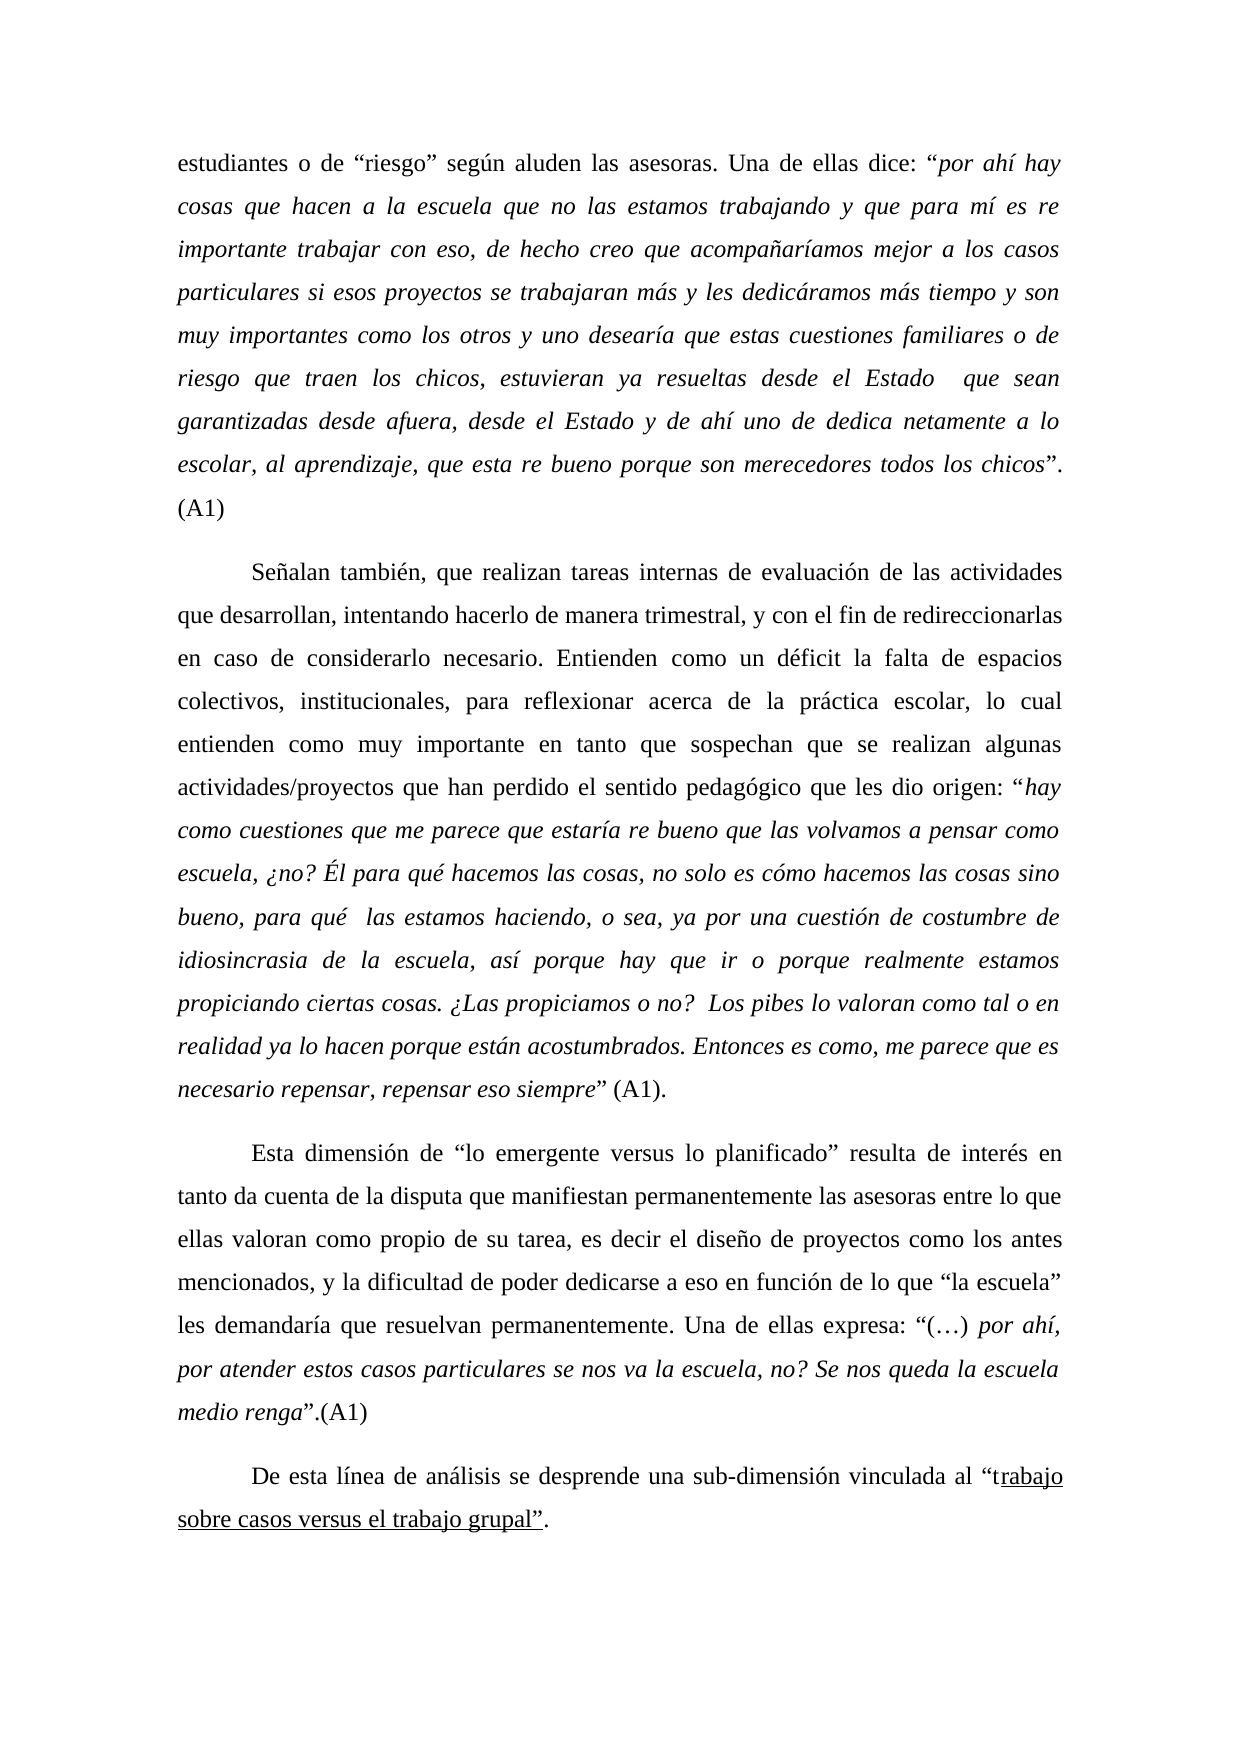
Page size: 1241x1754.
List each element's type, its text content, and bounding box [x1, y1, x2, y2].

text Esta dimensión de “lo emergente versus lo planificado” resulta de interés en tanto da cuenta de la disputa que manifiestan permanentemente las asesoras entre lo que ellas valoran como propio de su tarea, es decir el diseño de proyectos como los antes mencionados, y la dificultad de poder dedicarse a eso en función de lo que “la escuela” les demandaría que resuelvan permanentemente. Una de ellas expresa: “(…) por ahí, por atender estos casos particulares se nos va la escuela, no? Se nos queda la escuela medio renga”.(A1) [177, 1138, 1063, 1426]
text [177, 148, 1063, 521]
text De esta línea de análisis se desprende una sub-dimensión vinculada al “trabajo sobre casos versus el trabajo grupal”. [177, 1461, 1063, 1533]
text Señalan también, que realizan tareas internas de evaluación de las actividades que desarrollan, intentando hacerlo de manera trimestral, y con el fin de redireccionarlas en caso de considerarlo necesario. Entienden como un déficit la falta de espacios colectivos, institucionales, para reflexionar acerca de la práctica escolar, lo cual entienden como muy importante en tanto que sospechan que se realizan algunas actividades/proyectos que han perdido el sentido pedagógico que les dio origen: “hay como cuestiones que me parece que estaría re bueno que las volvamos a pensar como escuela, ¿no? Él para qué hacemos las cosas, no solo es cómo hacemos las cosas sino bueno, para qué las estamos haciendo, o sea, ya por una cuestión de costumbre de idiosincrasia de la escuela, así porque hay que ir o porque realmente estamos propiciando ciertas cosas. ¿Las propiciamos o no? Los pibes lo valoran como tal o en realidad ya lo hacen porque están acostumbrados. Entonces es como, me parece que es necesario repensar, repensar eso siempre” (A1). [177, 557, 1063, 1103]
